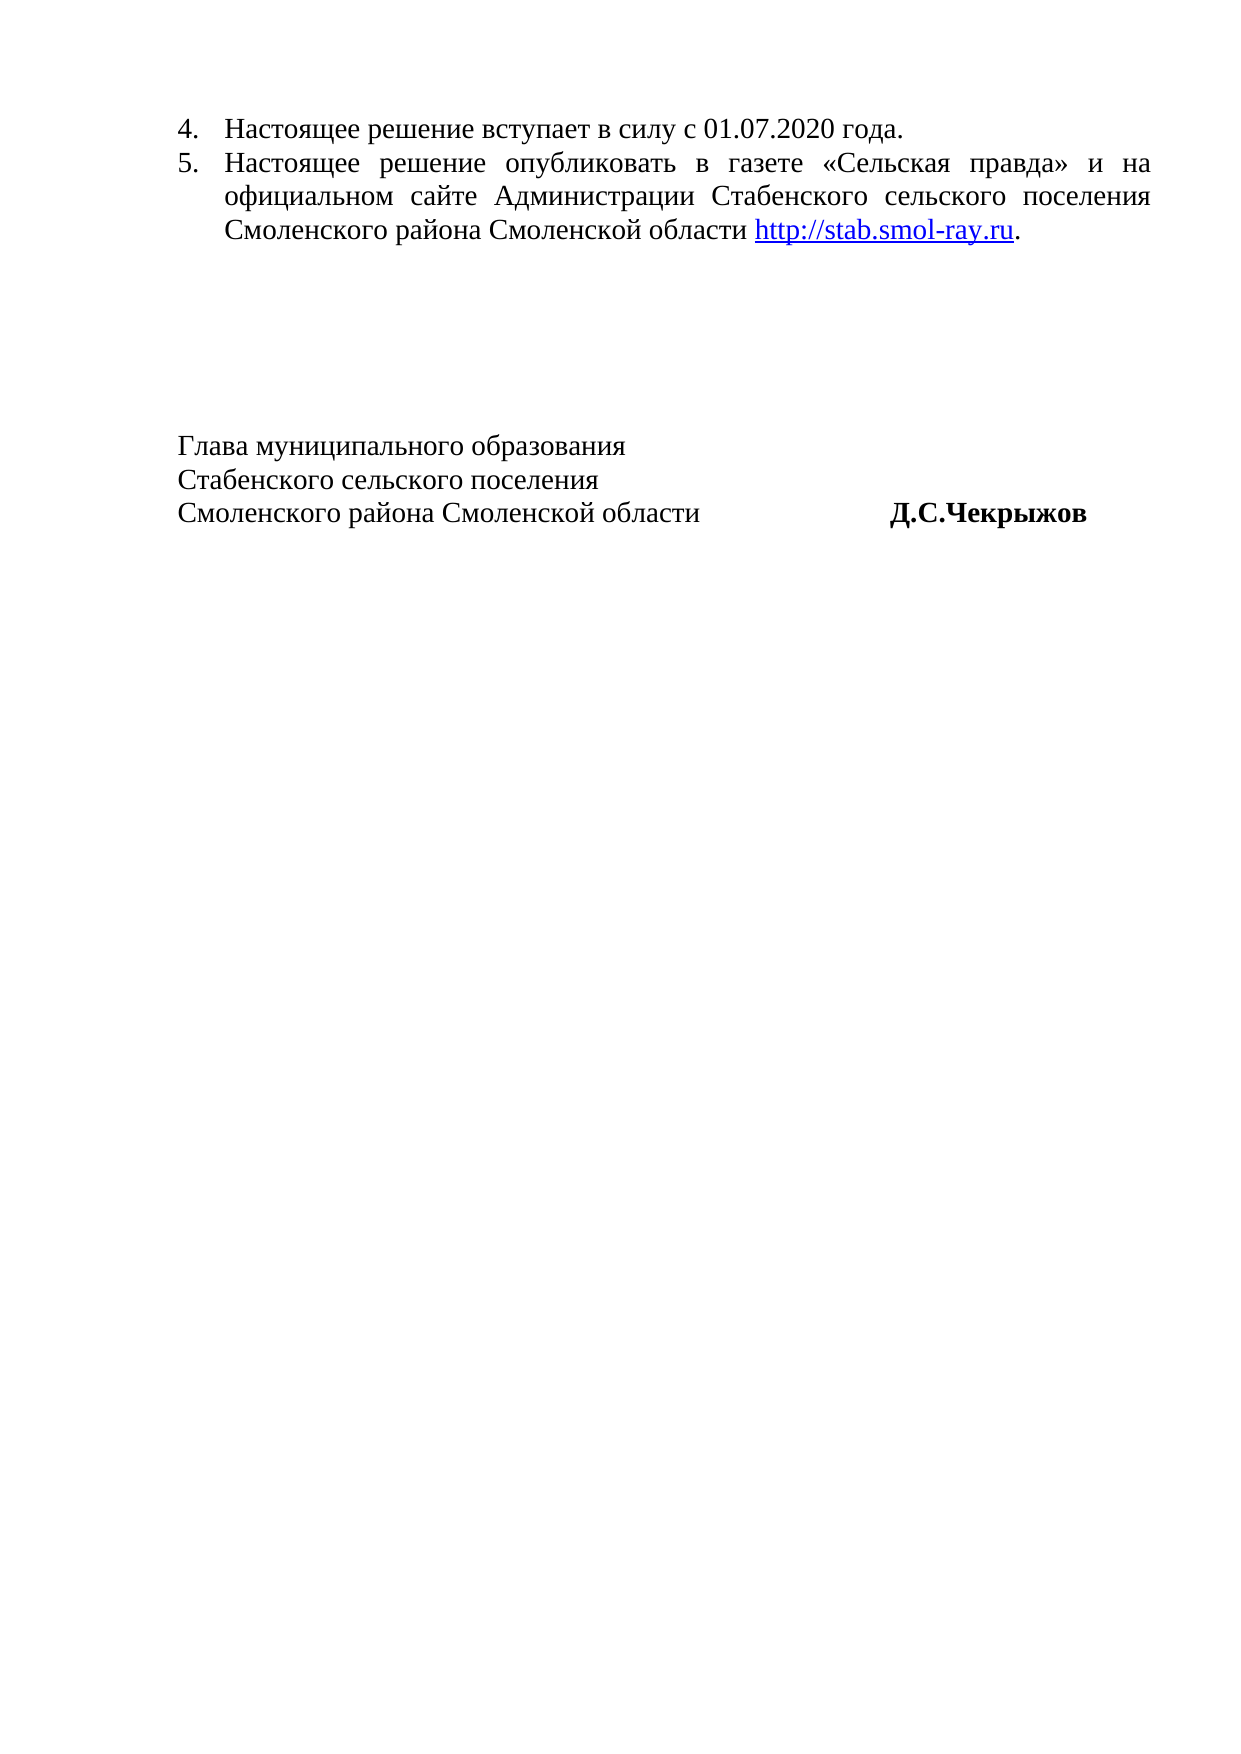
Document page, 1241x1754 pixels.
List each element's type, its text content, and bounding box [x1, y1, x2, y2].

title Смоленского района Смоленской области Д.С.Чекрыжов [177, 496, 1152, 529]
title Стабенского сельского поселения [177, 462, 1152, 496]
list Настоящее решение вступает в силу с 01.07.2020 года. [177, 111, 1152, 145]
list Настоящее решение опубликовать в газете «Сельская правда» и на официальном сайте Администрации Стабенского сельского поселения Смоленского района Смоленской области http://stab.smol-ray.ru. [177, 145, 1152, 246]
title Глава муниципального образования [177, 428, 1152, 462]
